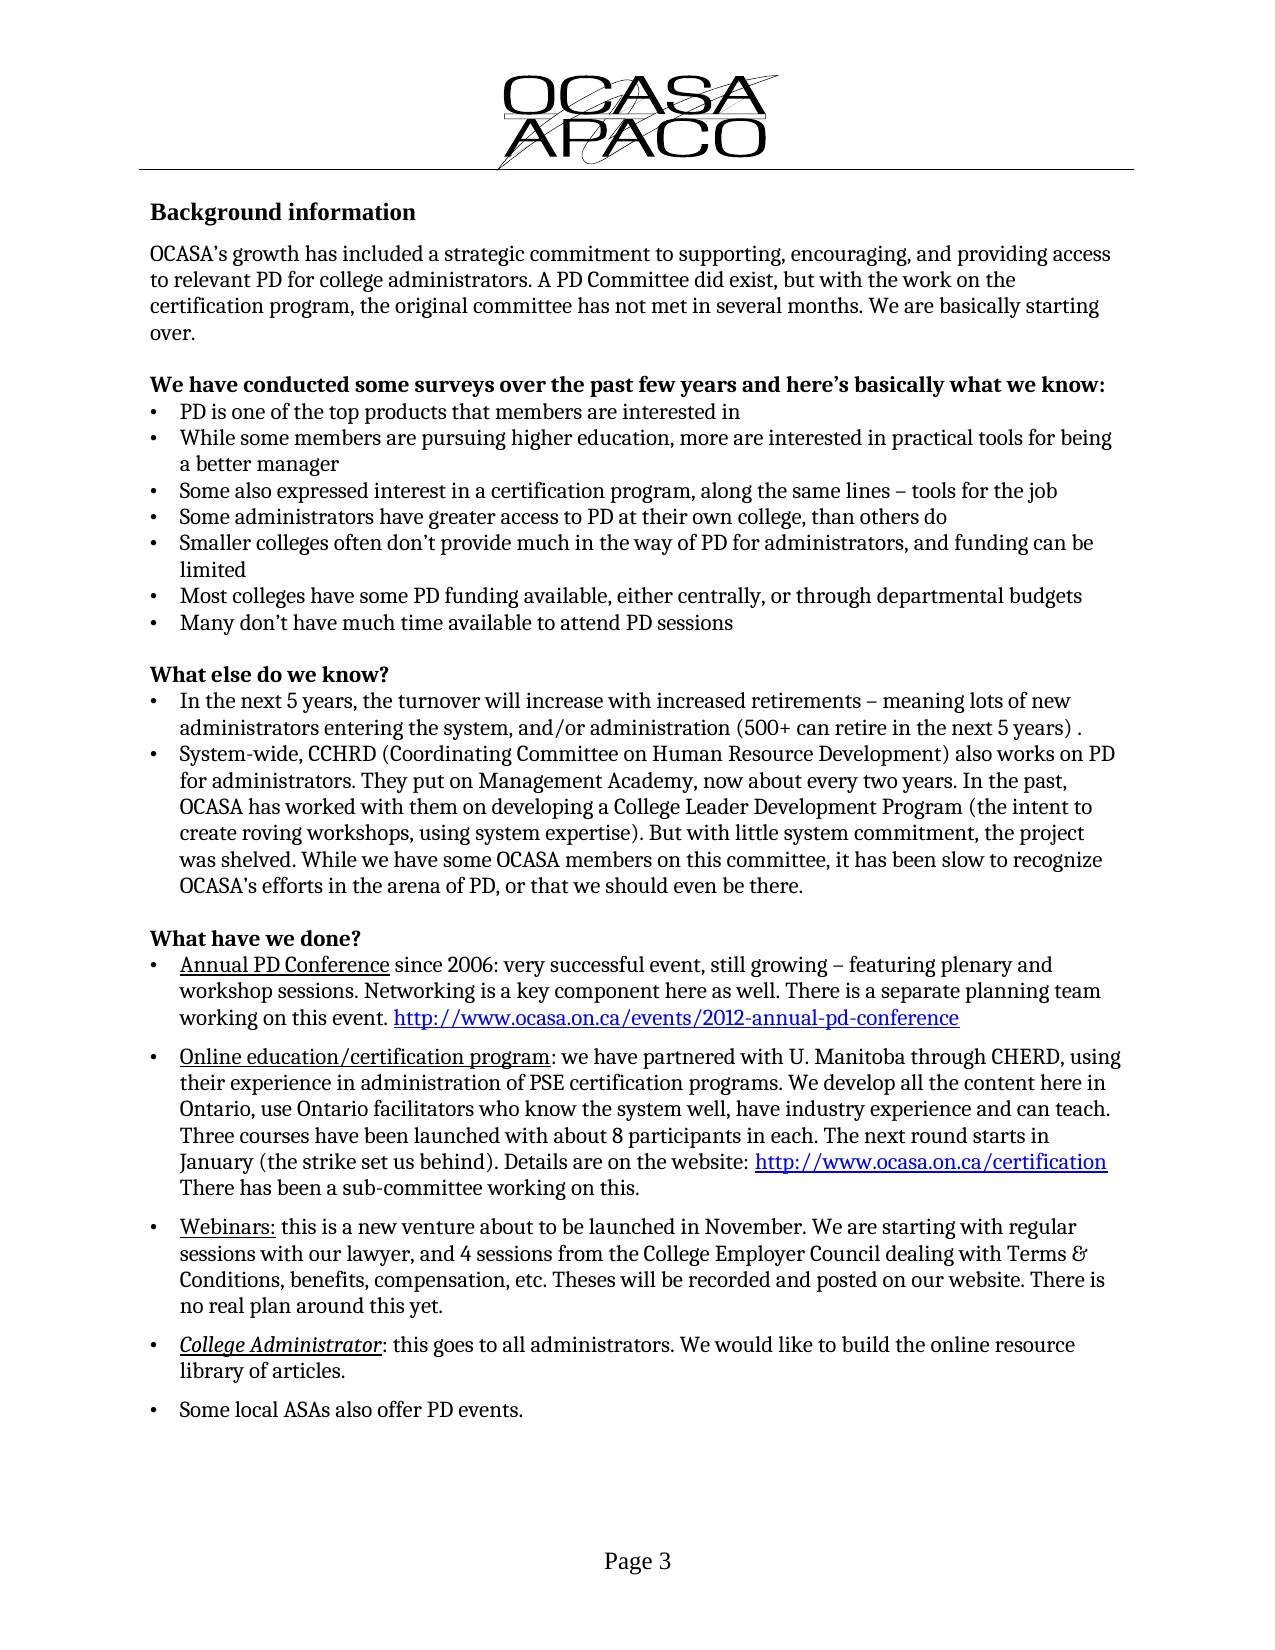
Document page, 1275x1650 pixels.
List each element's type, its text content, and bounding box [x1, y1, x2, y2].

text Background information [150, 197, 1125, 226]
list Webinars: this is a new venture about to be launched in November. We are starting with regular sessions with our lawyer, and 4 sessions from the College Employer Council dealing with Terms & Conditions, benefits, compensation, etc. Theses will be recorded and posted on our website. There is no real plan around this yet. [150, 1214, 1125, 1319]
list College Administrator: this goes to all administrators. We would like to build the online resource library of articles. [150, 1332, 1125, 1385]
text What else do we know? [150, 662, 1125, 688]
text We have conducted some surveys over the past few years and here’s basically what we know: [150, 372, 1125, 398]
list Most colleges have some PD funding available, either centrally, or through departmental budgets [150, 583, 1125, 609]
text OCASA’s growth has included a strategic commitment to supporting, encouraging, and providing access to relevant PD for college administrators. A PD Committee did exist, but with the work on the certification program, the original committee has not met in several months. We are basically starting over. [150, 240, 1125, 346]
list Online education/certification program: we have partnered with U. Manitoba through CHERD, using their experience in administration of PSE certification programs. We develop all the content here in Ontario, use Ontario facilitators who know the system well, have industry experience and can teach. Three courses have been launched with about 8 participants in each. The next round starts in January (the strike set us behind). Details are on the website: http://www.ocasa.on.ca/certification There has been a sub-committee working on this. [150, 1043, 1125, 1202]
list Some administrators have greater access to PD at their own college, than others do [150, 504, 1125, 530]
list Many don’t have much time available to attend PD sessions [150, 609, 1125, 636]
list In the next 5 years, the turnover will increase with increased retirements – meaning lots of new administrators entering the system, and/or administration (500+ can retire in the next 5 years) . [150, 688, 1125, 741]
list System-wide, CCHRD (Coordinating Committee on Human Resource Development) also works on PD for administrators. They put on Management Academy, now about every two years. In the past, OCASA has worked with them on developing a College Leader Development Program (the intent to create roving workshops, using system expertise). But with little system commitment, the project was shelved. While we have some OCASA members on this committee, it has been slow to recognize OCASA’s efforts in the arena of PD, or that we should even be there. [150, 741, 1125, 899]
list Smaller colleges often don’t provide much in the way of PD for administrators, and funding can be limited [150, 530, 1125, 583]
list Some also expressed interest in a certification program, along the same lines – tools for the job [150, 477, 1125, 504]
list Some local ASAs also offer PD events. [150, 1397, 1125, 1423]
text What have we done? [150, 926, 1125, 952]
list PD is one of the top products that members are interested in [150, 398, 1125, 425]
list Annual PD Conference since 2006: very successful event, still growing – featuring plenary and workshop sessions. Networking is a key component here as well. There is a separate planning team working on this event. http://www.ocasa.on.ca/events/2012-annual-pd-conference [150, 952, 1125, 1031]
list While some members are pursuing higher education, more are interested in practical tools for being a better manager [150, 425, 1125, 477]
